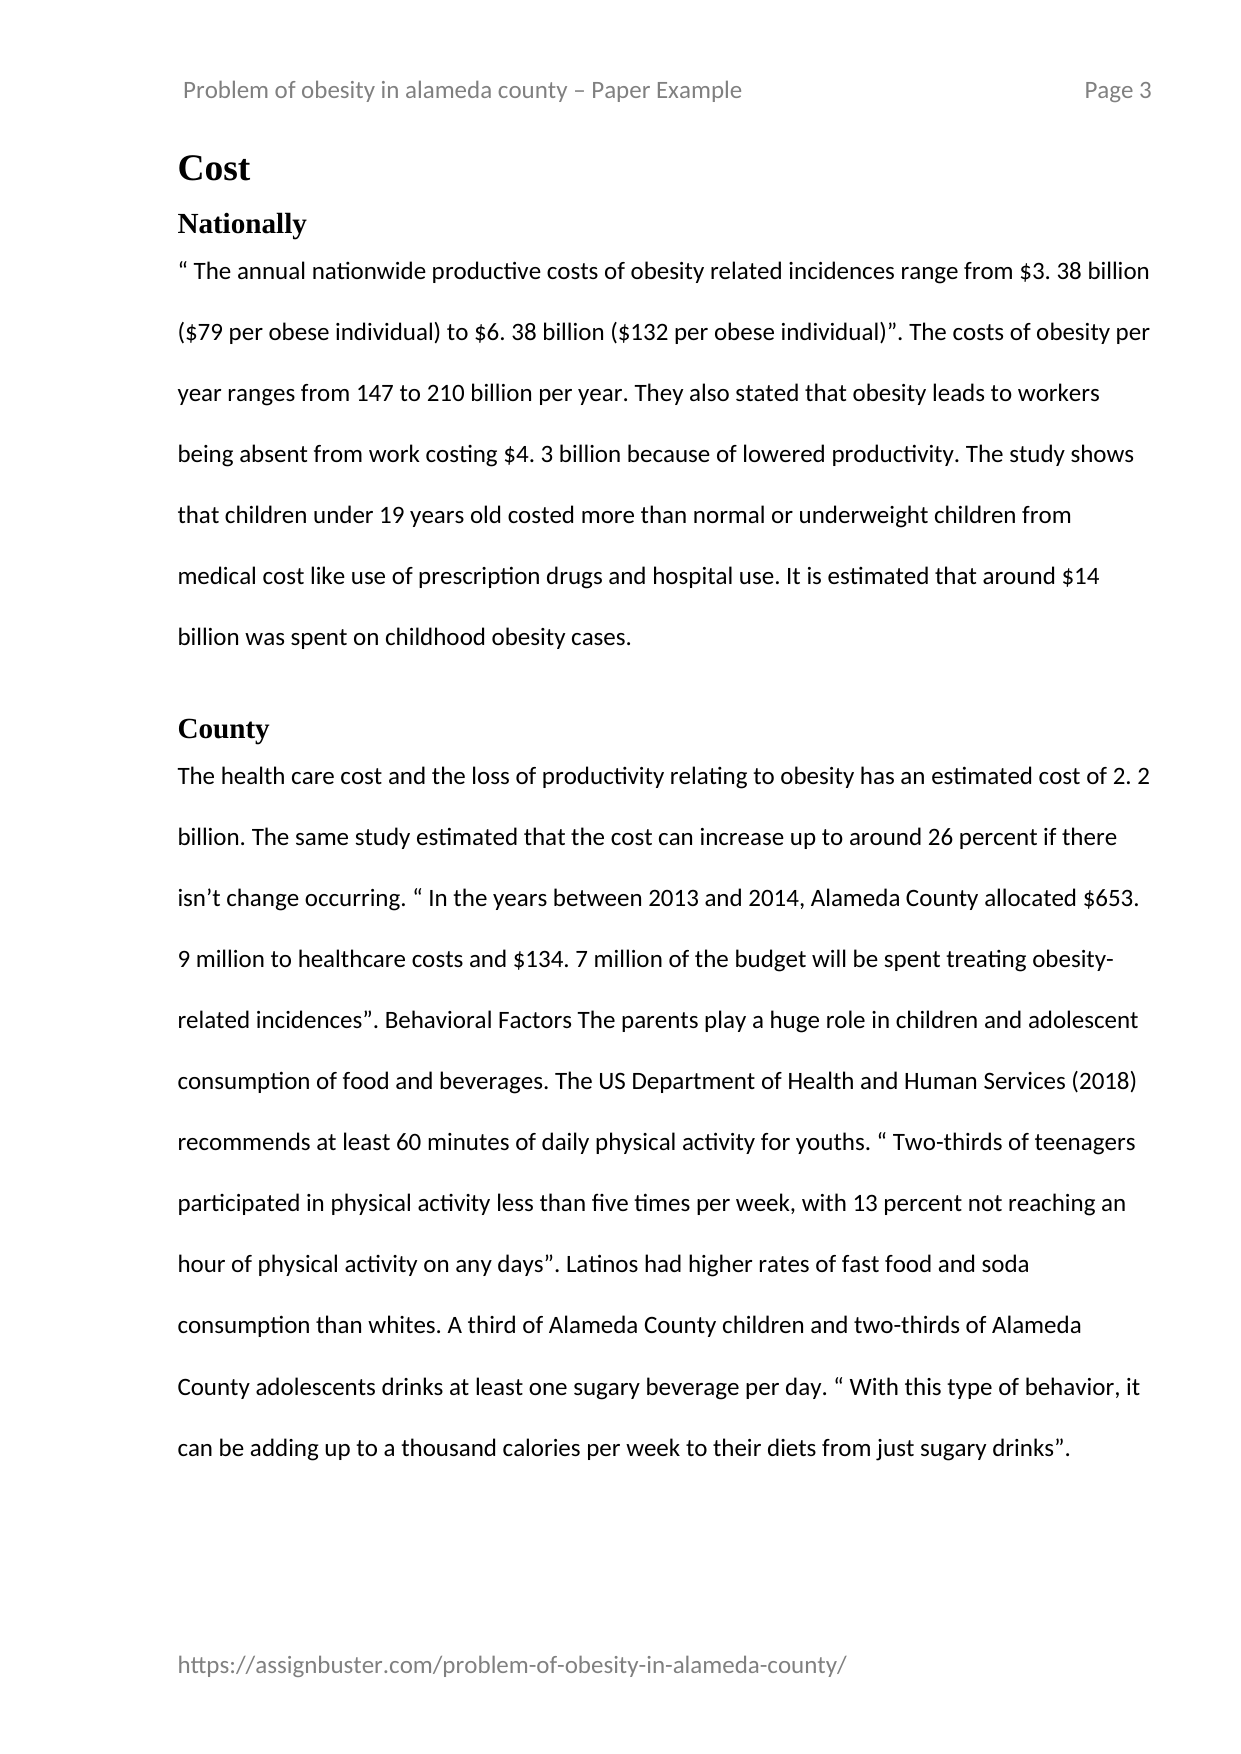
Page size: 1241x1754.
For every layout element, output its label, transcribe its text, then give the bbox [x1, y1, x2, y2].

subtitle Cost [177, 145, 1152, 188]
subtitle County [177, 712, 1152, 745]
text The health care cost and the loss of productivity relating to obesity has an estimated cost of 2. 2 billion. The same study estimated that the cost can increase up to around 26 percent if there isn’t change occurring. “ In the years between 2013 and 2014, Alameda County allocated $653. 9 million to healthcare costs and $134. 7 million of the budget will be spent treating obesity-related incidences”. Behavioral Factors The parents play a huge role in children and adolescent consumption of food and beverages. The US Department of Health and Human Services (2018) recommends at least 60 minutes of daily physical activity for youths. “ Two-thirds of teenagers participated in physical activity less than five times per week, with 13 percent not reaching an hour of physical activity on any days”. Latinos had higher rates of fast food and soda consumption than whites. A third of Alameda County children and two-thirds of Alameda County adolescents drinks at least one sugary beverage per day. “ With this type of behavior, it can be adding up to a thousand calories per week to their diets from just sugary drinks”. [177, 760, 1152, 1462]
subtitle Nationally [177, 206, 1152, 240]
text “ The annual nationwide productive costs of obesity related incidences range from $3. 38 billion ($79 per obese individual) to $6. 38 billion ($132 per obese individual)”. The costs of obesity per year ranges from 147 to 210 billion per year. They also stated that obesity leads to workers being absent from work costing $4. 3 billion because of lowered productivity. The study shows that children under 19 years old costed more than normal or underweight children from medical cost like use of prescription drugs and hospital use. It is estimated that around $14 billion was spent on childhood obesity cases. [177, 255, 1152, 652]
